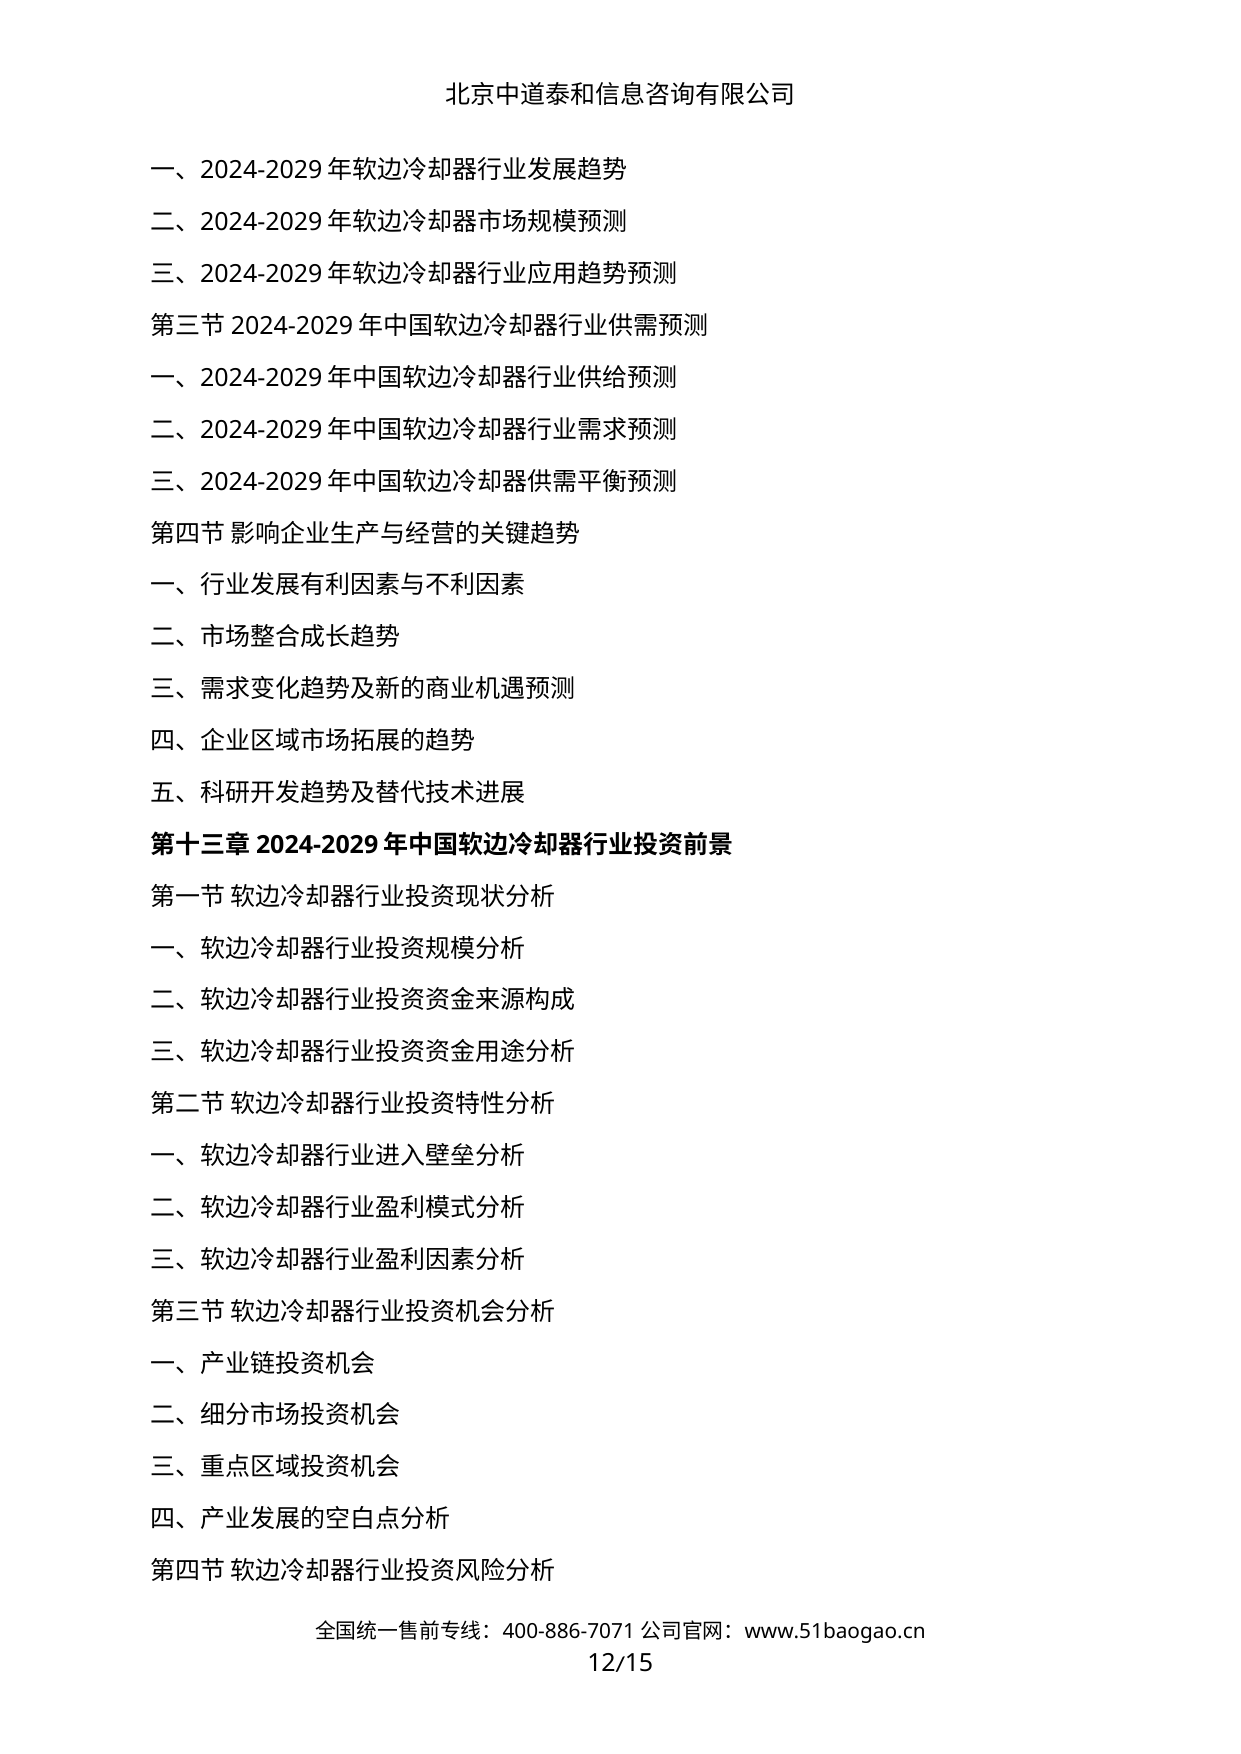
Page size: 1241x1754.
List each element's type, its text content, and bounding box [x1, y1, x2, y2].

text 第三节 2024-2029年中国软边冷却器行业供需预测 [150, 306, 1090, 342]
text 五、科研开发趋势及替代技术进展 [150, 772, 1090, 809]
text 三、软边冷却器行业盈利因素分析 [150, 1239, 1090, 1276]
text 一、软边冷却器行业投资规模分析 [150, 928, 1090, 964]
text 第一节 软边冷却器行业投资现状分析 [150, 876, 1090, 912]
text 一、2024-2029年软边冷却器行业发展趋势 [150, 150, 1090, 186]
text 四、企业区域市场拓展的趋势 [150, 721, 1090, 757]
text 第二节 软边冷却器行业投资特性分析 [150, 1084, 1090, 1120]
text 第四节 影响企业生产与经营的关键趋势 [150, 513, 1090, 549]
text 二、市场整合成长趋势 [150, 617, 1090, 653]
text 三、2024-2029年软边冷却器行业应用趋势预测 [150, 254, 1090, 290]
text 一、产业链投资机会 [150, 1343, 1090, 1379]
text 一、2024-2029年中国软边冷却器行业供给预测 [150, 357, 1090, 394]
text 二、2024-2029年中国软边冷却器行业需求预测 [150, 409, 1090, 446]
text 二、细分市场投资机会 [150, 1395, 1090, 1431]
text 第十三章 2024-2029年中国软边冷却器行业投资前景 [150, 824, 1090, 861]
text 二、软边冷却器行业投资资金来源构成 [150, 980, 1090, 1016]
text 三、需求变化趋势及新的商业机遇预测 [150, 669, 1090, 705]
text 二、软边冷却器行业盈利模式分析 [150, 1187, 1090, 1224]
text 四、产业发展的空白点分析 [150, 1499, 1090, 1535]
text 三、重点区域投资机会 [150, 1447, 1090, 1483]
text 一、软边冷却器行业进入壁垒分析 [150, 1136, 1090, 1172]
text 三、软边冷却器行业投资资金用途分析 [150, 1032, 1090, 1068]
text 三、2024-2029年中国软边冷却器供需平衡预测 [150, 461, 1090, 497]
text 一、行业发展有利因素与不利因素 [150, 565, 1090, 601]
text 第三节 软边冷却器行业投资机会分析 [150, 1291, 1090, 1327]
text 第四节 软边冷却器行业投资风险分析 [150, 1551, 1090, 1587]
text 二、2024-2029年软边冷却器市场规模预测 [150, 202, 1090, 238]
